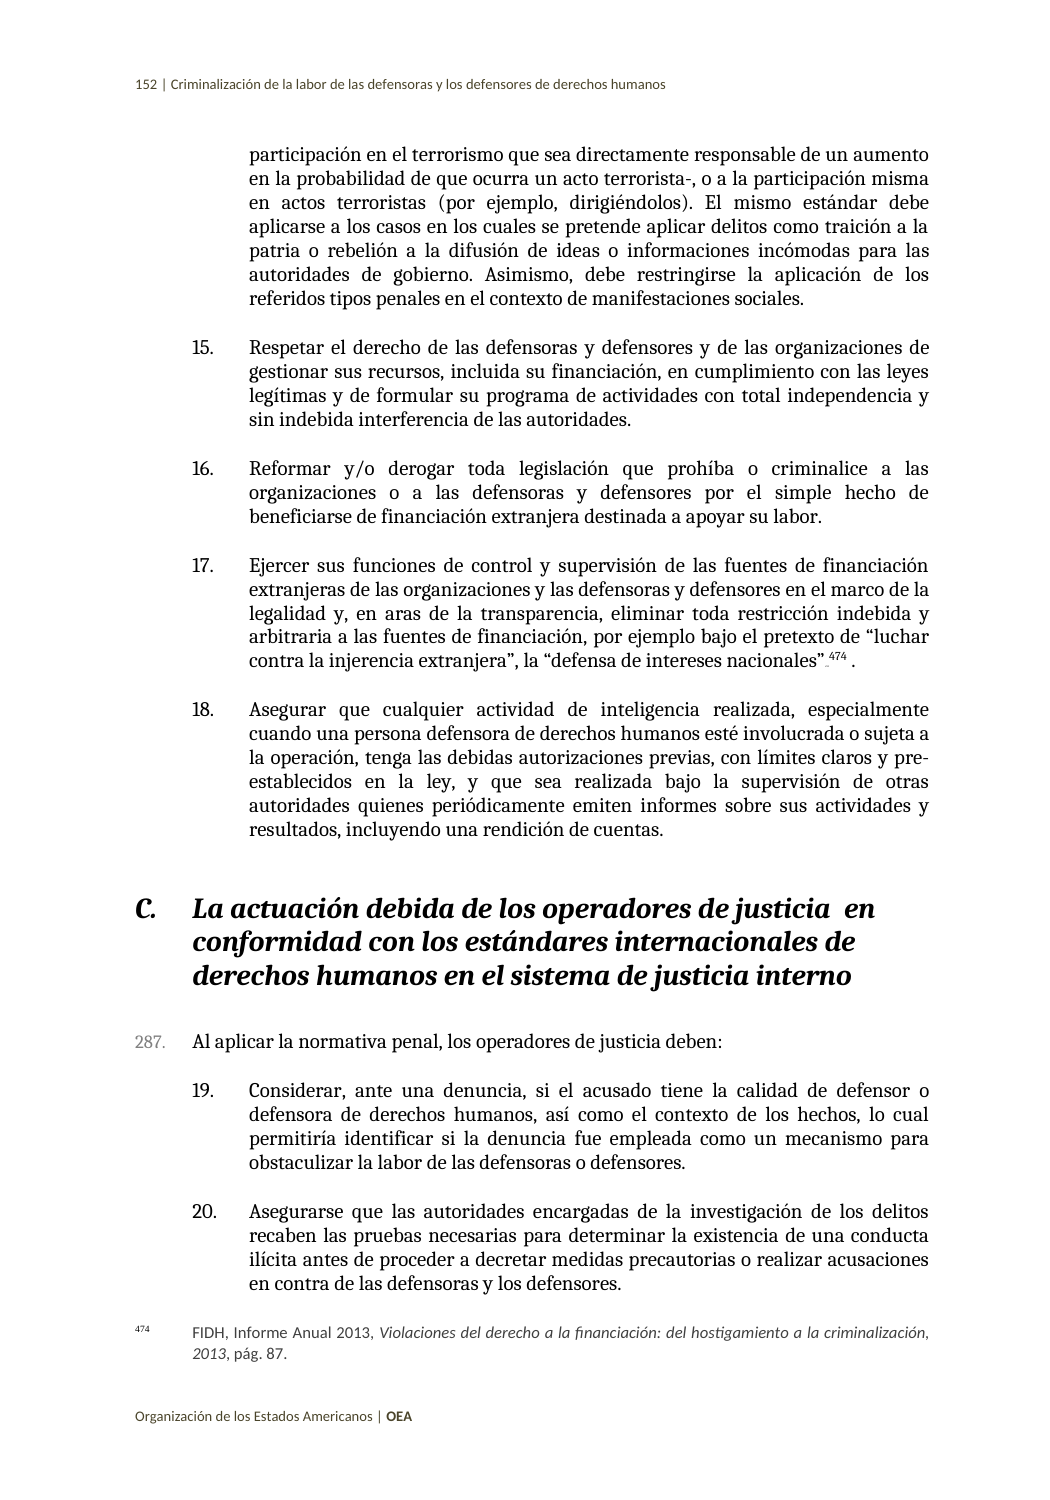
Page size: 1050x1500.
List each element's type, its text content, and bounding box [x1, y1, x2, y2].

list Reformar y/o derogar toda legislación que prohíba o criminalice a las organizaciones o a las defensoras y defensores por el simple hecho de beneficiarse de financiación extranjera destinada a apoyar su labor. [192, 456, 930, 528]
text Al aplicar la normativa penal, los operadores de justicia deben: [135, 1030, 930, 1054]
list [192, 143, 930, 311]
list Respetar el derecho de las defensoras y defensores y de las organizaciones de gestionar sus recursos, incluida su financiación, en cumplimiento con las leyes legítimas y de formular su programa de actividades con total independencia y sin indebida interferencia de las autoridades. [192, 336, 930, 431]
list Considerar, ante una denuncia, si el acusado tiene la calidad de defensor o defensora de derechos humanos, así como el contexto de los hechos, lo cual permitiría identificar si la denuncia fue empleada como un mecanismo para obstaculizar la labor de las defensoras o defensores. [192, 1079, 930, 1175]
list Asegurarse que las autoridades encargadas de la investigación de los delitos recaben las pruebas necesarias para determinar la existencia de una conducta ilícita antes de proceder a decretar medidas precautorias o realizar acusaciones en contra de las defensoras y los defensores. [192, 1200, 930, 1296]
list Asegurar que cualquier actividad de inteligencia realizada, especialmente cuando una persona defensora de derechos humanos esté involucrada o sujeta a la operación, tenga las debidas autorizaciones previas, con límites claros y pre-establecidos en la ley, y que sea realizada bajo la supervisión de otras autoridades quienes periódicamente emiten informes sobre sus actividades y resultados, incluyendo una rendición de cuentas. [192, 698, 930, 842]
list Ejercer sus funciones de control y supervisión de las fuentes de financiación extranjeras de las organizaciones y las defensoras y defensores en el marco de la legalidad y, en aras de la transparencia, eliminar toda restricción indebida y arbitraria a las fuentes de financiación, por ejemplo bajo el pretexto de “luchar contra la injerencia extranjera”, la “defensa de intereses nacionales”473F . [192, 553, 930, 673]
subtitle La actuación debida de los operadores de justicia en conformidad con los estándares internacionales de derechos humanos en el sistema de justicia interno [135, 892, 930, 992]
